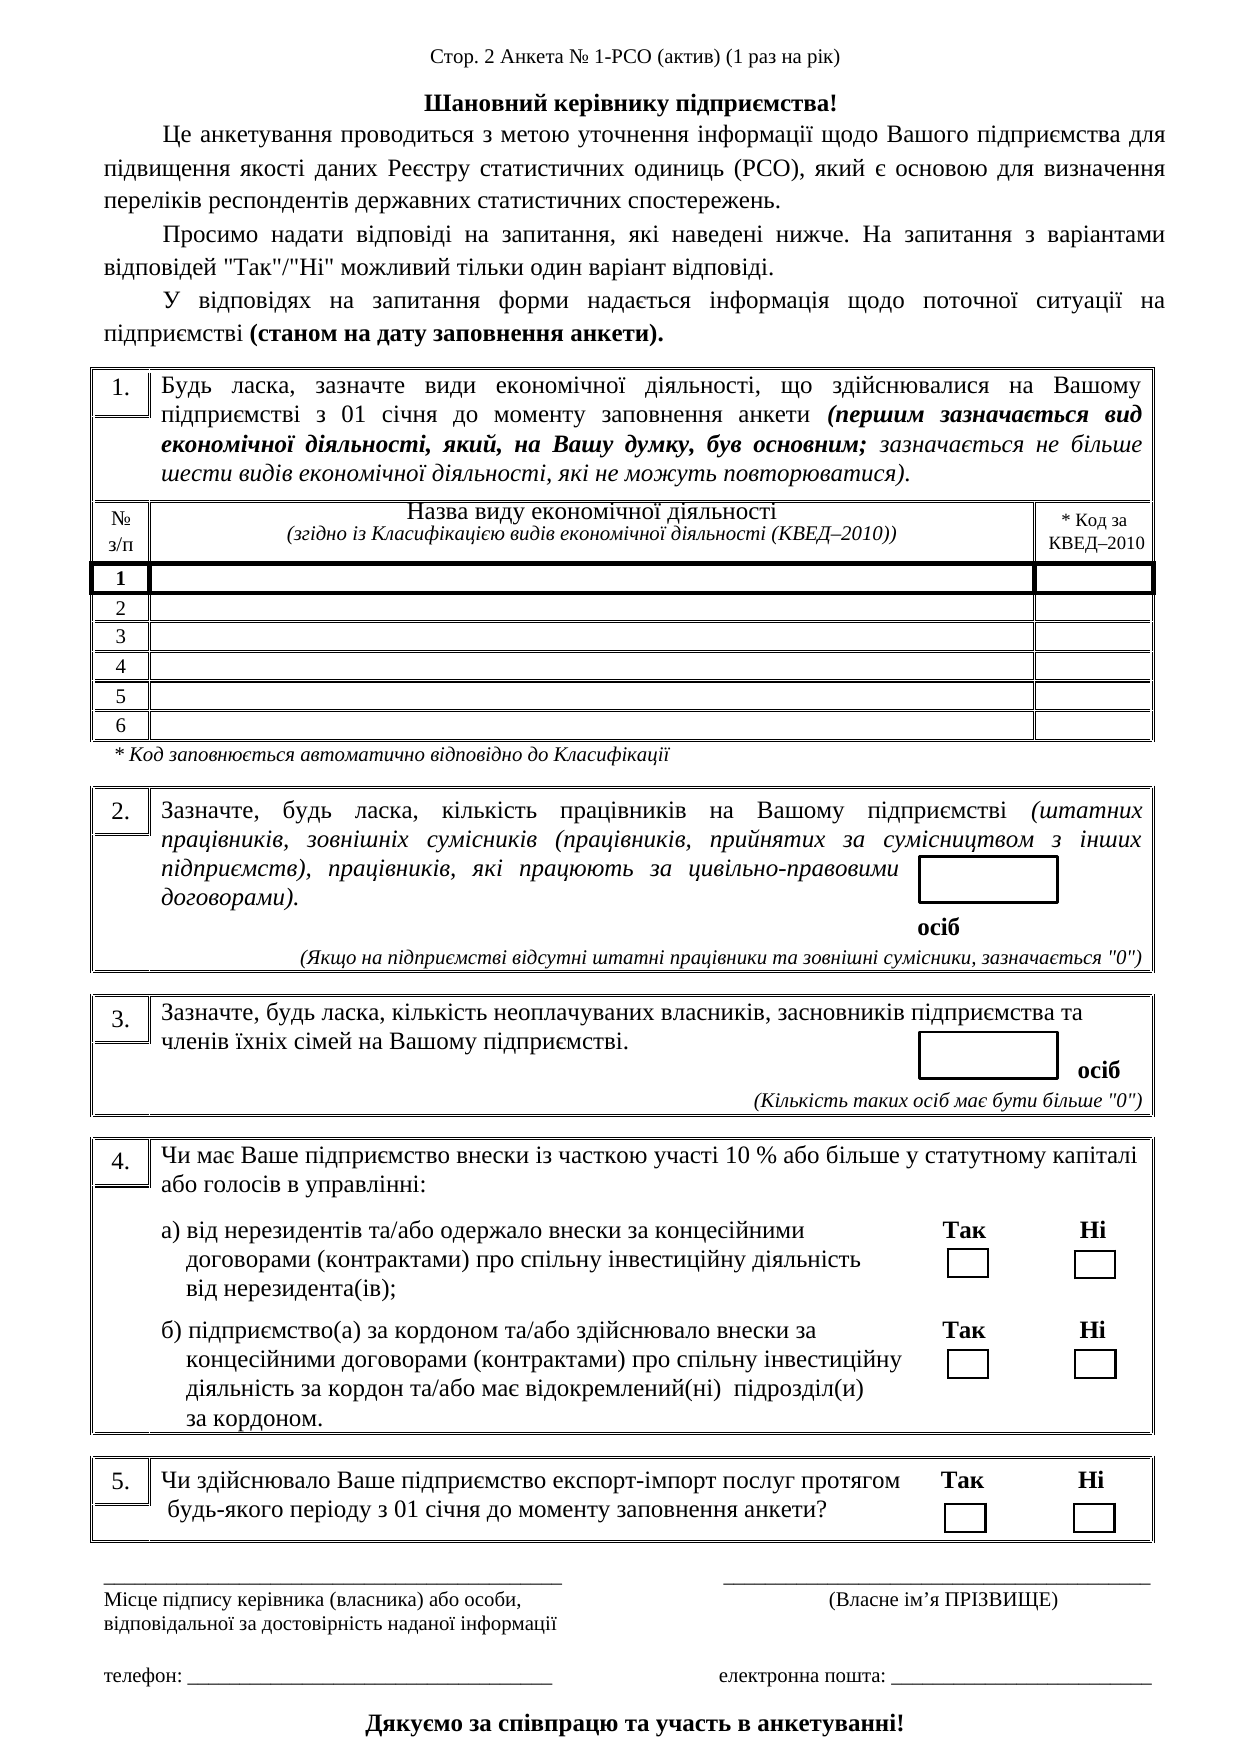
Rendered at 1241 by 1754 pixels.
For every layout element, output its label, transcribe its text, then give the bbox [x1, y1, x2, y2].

table_cell Чи здійснювало Ваше підприємство експорт-імпорт послуг протягом будь-якого періоду з 01 січня до моменту заповнення анкети? [150, 1459, 923, 1540]
text У відповідях на запитання форми надається інформація щодо поточної ситуації на підприємстві (станом на дату заповнення анкети). [103, 285, 1167, 346]
table_cell [151, 683, 1033, 709]
table_cell [152, 566, 1032, 591]
table_cell [92, 1432, 1154, 1456]
table_cell [151, 712, 1033, 738]
table_cell 3. [92, 994, 148, 1041]
table_cell [151, 595, 1033, 620]
table_cell [92, 1184, 149, 1432]
text Місце підпису керівника (власника) або особи, (Власне ім’я ПРІЗВИЩЕ) [103, 1587, 1167, 1611]
table_cell * Код за КВЕД–2010 [1036, 500, 1152, 561]
table_cell [92, 1503, 149, 1540]
text ____________________________________________ _________________________________________ [103, 1563, 1167, 1587]
table_cell * Код заповнюється автоматично відповідно до Класифікації [92, 739, 1154, 786]
table_cell 4. [92, 1137, 149, 1184]
table_cell [1036, 650, 1152, 679]
table_cell [92, 833, 149, 970]
table_cell Назва виду економічної діяльності (згідно із Класифікацією видів економічної діяльності (КВЕД–2010)) [151, 503, 1033, 561]
table_cell [1037, 566, 1151, 591]
text Дякуємо за співпрацю та участь в анкетуванні! [103, 1708, 1167, 1737]
table_cell [923, 1114, 1154, 1137]
table_cell [151, 653, 1033, 679]
table_cell Зазначте, будь ласка, кількість неоплачуваних власників, засновників підприємства та членів їхніх сімей на Вашому підприємстві. осіб (Кількість таких осіб має бути більше "0") [150, 994, 1154, 1113]
table_cell 4 [93, 650, 148, 679]
table_cell [1034, 679, 1154, 709]
table_cell 3 [92, 620, 149, 650]
table_cell [1034, 620, 1154, 650]
table_cell [1036, 595, 1152, 620]
table_cell 2 [93, 595, 148, 620]
text відповідальної за достовірність наданої інформації [103, 1611, 1167, 1635]
table_cell № з/п [93, 500, 148, 561]
table_cell 5. [92, 1456, 148, 1503]
table_cell [92, 1041, 149, 1113]
table_cell 2. [92, 786, 148, 833]
table_cell [93, 415, 149, 499]
table_cell [151, 623, 1033, 650]
table_cell Чи має Ваше підприємство внески із часткою участі 10 % або більше у статутному капіталі або голосів в управлінні: а) від нерезидентів та/або одержало внески за концесійними Так Ні договорами (контрактами) про спільну інвестиційну діяльність від нерезидента(ів); б) підприємство(а) за кордоном та/або здійснювало внески за Так Ні концесійними договорами (контрактами) про спільну інвестиційну діяльність за кордон та/або має відокремлений(ні) підрозділ(и) за кордоном. [150, 1137, 1154, 1432]
table_cell [92, 970, 923, 994]
table_cell [1034, 709, 1154, 738]
text Просимо надати відповіді на запитання, які наведені нижче. На запитання з варіантами відповідей "Так"/"Ні" можливий тільки один варіант відповіді. [103, 219, 1167, 280]
text телефон: ___________________________________ електронна пошта: _________________________ [103, 1663, 1167, 1687]
text Шановний керівнику підприємства! [95, 88, 1167, 117]
table_cell [923, 970, 1154, 994]
table_cell Так Ні [923, 1456, 1154, 1540]
table_cell 5 [92, 679, 149, 709]
table_header 1. [93, 370, 149, 414]
table_cell 6 [92, 709, 149, 738]
table_cell [92, 1114, 923, 1137]
table_cell Зазначте, будь ласка, кількість працівників на Вашому підприємстві (штатних працівників, зовнішніх сумісників (працівників, прийнятих за сумісництвом з інших підприємств), працівників, які працюють за цивільно-правовими договорами). осіб (Якщо на підприємстві відсутні штатні працівники та зовнішні сумісники, зазначається "0") [150, 786, 1154, 970]
table_cell 1 [94, 566, 147, 591]
table_header Будь ласка, зазначте види економічної діяльності, що здійснювалися на Вашому підприємстві з 01 січня до моменту заповнення анкети (першим зазначається вид економічної діяльності, який, на Вашу думку, був основним; зазначається не більше шести видів економічної діяльності, які не можуть повторюватися). [150, 370, 1152, 499]
text Це анкетування проводиться з метою уточнення інформації щодо Вашого підприємства для підвищення якості даних Реєстру статистичних одиниць (РСО), який є основою для визначення переліків респондентів державних статистичних спостережень. [103, 119, 1167, 214]
